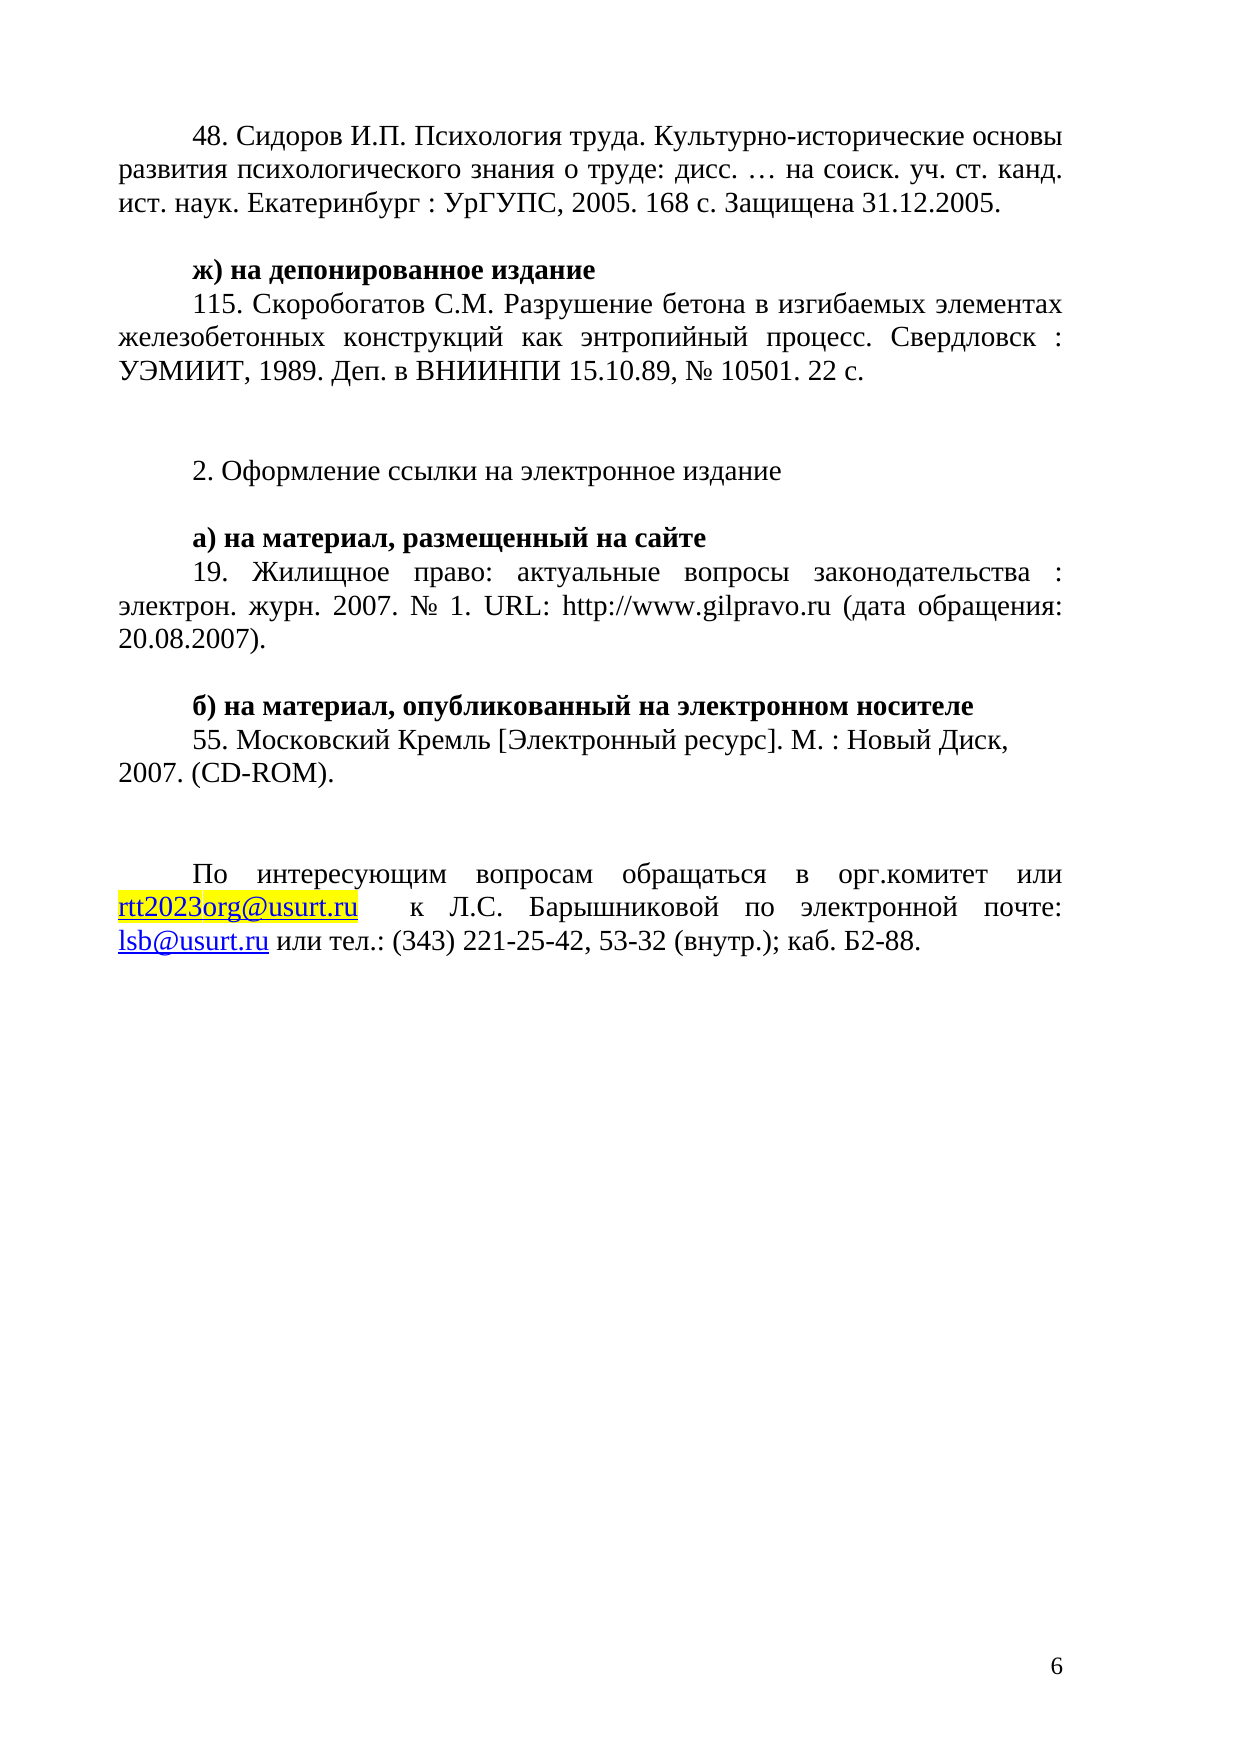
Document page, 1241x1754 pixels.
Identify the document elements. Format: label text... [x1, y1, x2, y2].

text 19. Жилищное право: актуальные вопросы законодательства : электрон. журн. 2007. № 1. URL: http://www.gilpravo.ru (дата обращения: 20.08.2007). [118, 554, 1063, 655]
text ж) на депонированное издание [118, 252, 1063, 286]
text По интересующим вопросам обращаться в орг.комитет или rtt2023org@usurt.ru к Л.С. Барышниковой по электронной почте: lsb@usurt.ru или тел.: (343) 221-25-42, 53-32 (внутр.); каб. Б2-88. [118, 856, 1063, 957]
text 55. Московский Кремль [Электронный ресурс]. М. : Новый Диск, 2007. (CD-ROM). [118, 722, 1063, 789]
text 115. Скоробогатов С.М. Разрушение бетона в изгибаемых элементах железобетонных конструкций как энтропийный процесс. Свердловск : УЭМИИТ, 1989. Деп. в ВНИИНПИ 15.10.89, № 10501. 22 с. [118, 286, 1063, 386]
text 48. Сидоров И.П. Психология труда. Культурно-исторические основы развития психологического знания о труде: дисс. … на соиск. уч. ст. канд. ист. наук. Екатеринбург : УрГУПС, 2005. 168 с. Защищена 31.12.2005. [118, 118, 1063, 219]
text 2. Оформление ссылки на электронное издание [118, 453, 1063, 487]
text а) на материал, размещенный на сайте [118, 521, 1063, 554]
text б) на материал, опубликованный на электронном носителе [118, 688, 1063, 722]
